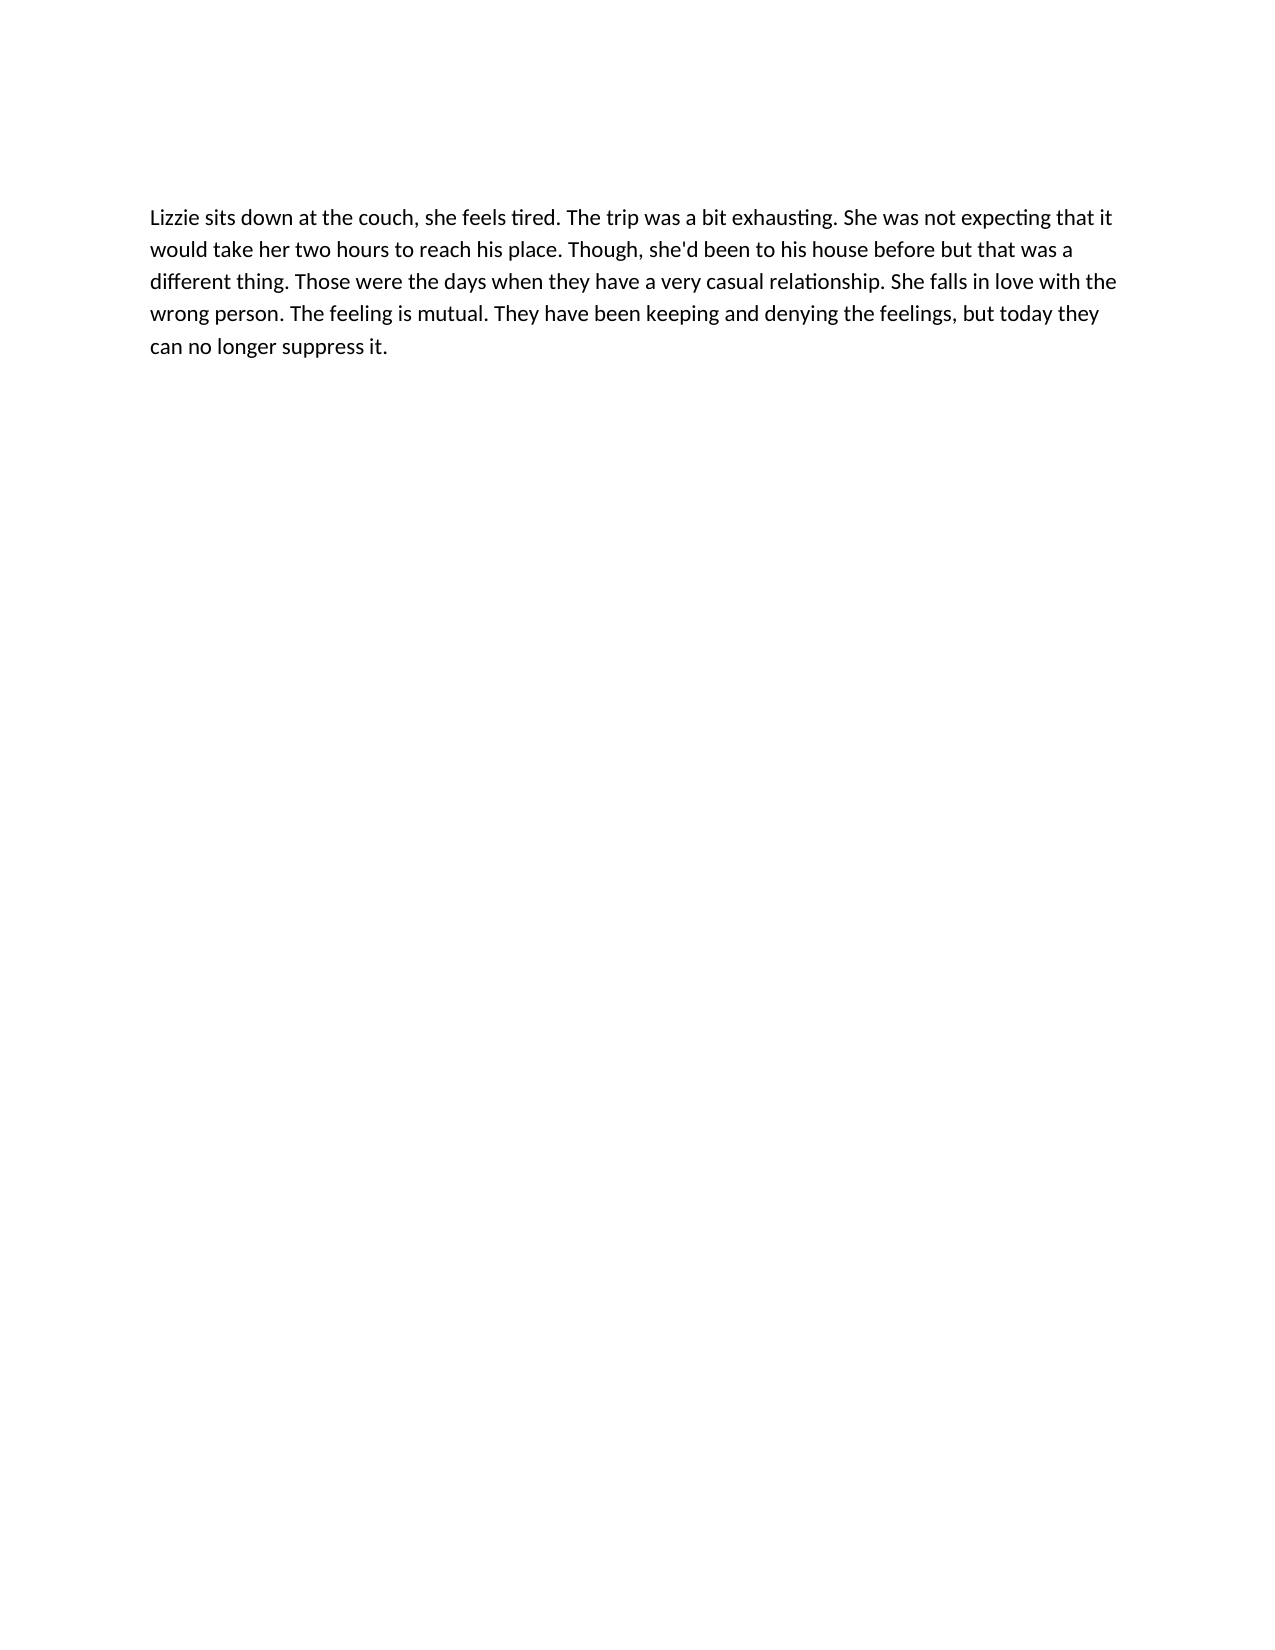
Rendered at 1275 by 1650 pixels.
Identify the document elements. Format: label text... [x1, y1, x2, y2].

text Lizzie sits down at the couch, she feels tired. The trip was a bit exhausting. She was not expecting that it would take her two hours to reach his place. Though, she'd been to his house before but that was a different thing. Those were the days when they have a very casual relationship. She falls in love with the wrong person. The feeling is mutual. They have been keeping and denying the feelings, but today they can no longer suppress it. [150, 203, 1125, 360]
